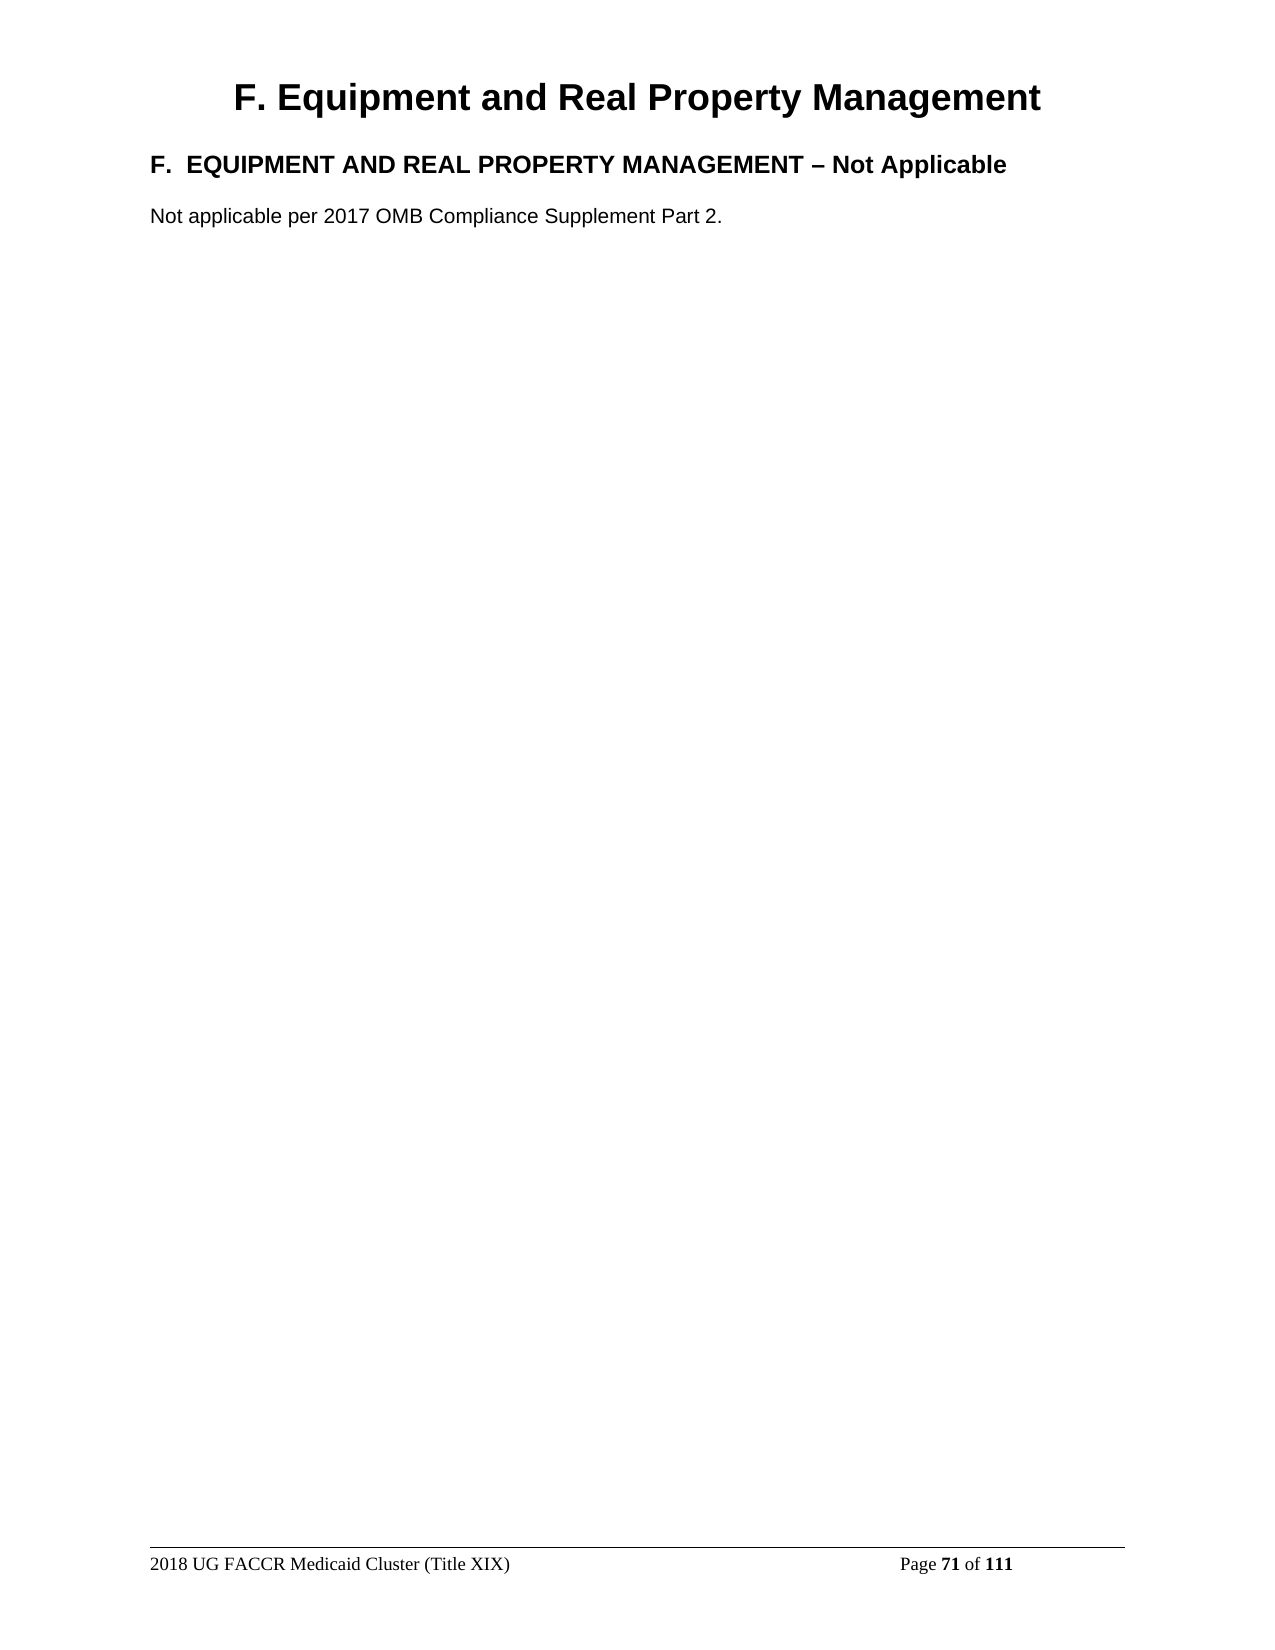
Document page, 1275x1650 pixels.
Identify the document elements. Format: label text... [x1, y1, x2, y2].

subtitle F. EQUIPMENT AND REAL PROPERTY MANAGEMENT – Not Applicable [150, 150, 1125, 179]
text Not applicable per 2017 OMB Compliance Supplement Part 2. [150, 204, 1125, 228]
